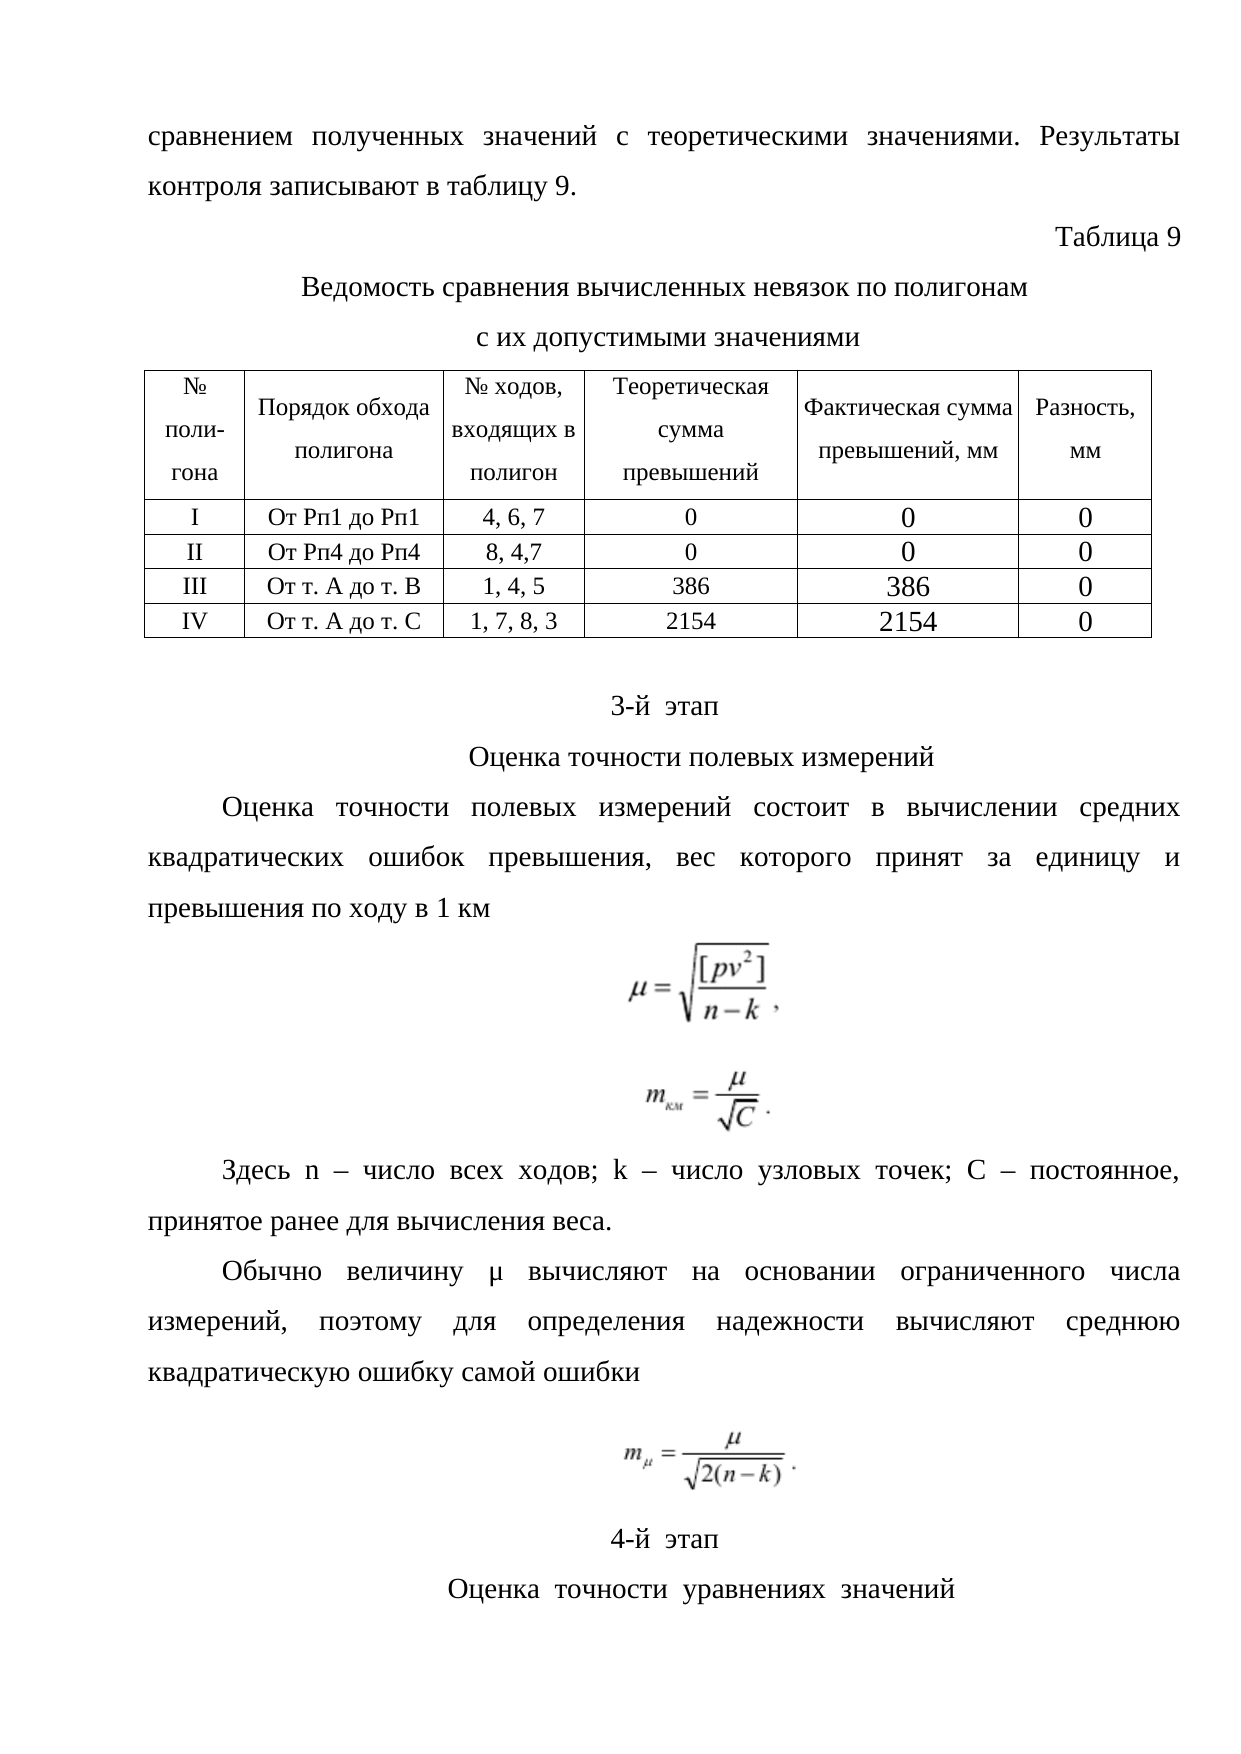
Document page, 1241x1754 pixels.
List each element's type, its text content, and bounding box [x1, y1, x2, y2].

text Таблица 9 [148, 219, 1181, 252]
table_cell 2154 [585, 604, 797, 637]
table_header Фактическая сумма превышений, мм [798, 371, 1018, 499]
table_cell 386 [798, 569, 1018, 603]
table_header Порядок обхода полигона [245, 371, 443, 499]
table_cell 0 [1019, 569, 1151, 603]
table_cell 0 [798, 500, 1018, 533]
table_cell От Рп4 до Рп4 [245, 535, 443, 568]
table_cell 0 [1019, 604, 1151, 637]
table_cell От Рп1 до Рп1 [245, 500, 443, 533]
table_cell I [145, 500, 244, 533]
table_cell 8, 4,7 [444, 535, 584, 568]
table_cell 2154 [798, 604, 1018, 637]
picture [596, 1403, 807, 1507]
table_header № поли-гона [145, 371, 244, 499]
text Здесь n – число всех ходов; k – число узловых точек; С – постоянное, принятое ранее для вычисления веса. [148, 1152, 1181, 1236]
table_cell 386 [585, 569, 797, 603]
text Оценка точности полевых измерений состоит в вычислении средних квадратических ошибок превышения, вес которого принят за единицу и превышения по ходу в 1 км [148, 789, 1181, 923]
table_cell От т. A до т. В [245, 569, 443, 603]
text Ведомость сравнения вычисленных невязок по полигонам [148, 269, 1181, 303]
table_cell II [145, 535, 244, 568]
text с их допустимыми значениями [148, 319, 1181, 353]
table_cell 0 [585, 500, 797, 533]
table_cell 0 [1019, 535, 1151, 568]
table_header № ходов, входящих в полигон [444, 371, 584, 499]
table_cell IV [145, 604, 244, 637]
text Оценка точности полевых измерений [148, 739, 1181, 772]
table_cell 4, 6, 7 [444, 500, 584, 533]
text 4-й этап [148, 1521, 1181, 1554]
table_header Теоретическая сумма превышений [585, 371, 797, 499]
picture [598, 940, 805, 1041]
table_cell 0 [798, 535, 1018, 568]
table_header Разность, мм [1019, 371, 1151, 499]
picture [608, 1054, 795, 1139]
table_cell 1, 7, 8, 3 [444, 604, 584, 637]
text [148, 118, 1181, 202]
table_cell От т. А до т. C [245, 604, 443, 637]
table_cell 0 [1019, 500, 1151, 533]
text 3-й этап [148, 688, 1181, 722]
table_cell 1, 4, 5 [444, 569, 584, 603]
table_cell III [145, 569, 244, 603]
text Обычно величину μ вычисляют на основании ограниченного числа измерений, поэтому для определения надежности вычисляют среднюю квадратическую ошибку самой ошибки [148, 1253, 1181, 1387]
table_cell 0 [585, 535, 797, 568]
text Оценка точности уравнениях значений [148, 1571, 1181, 1605]
